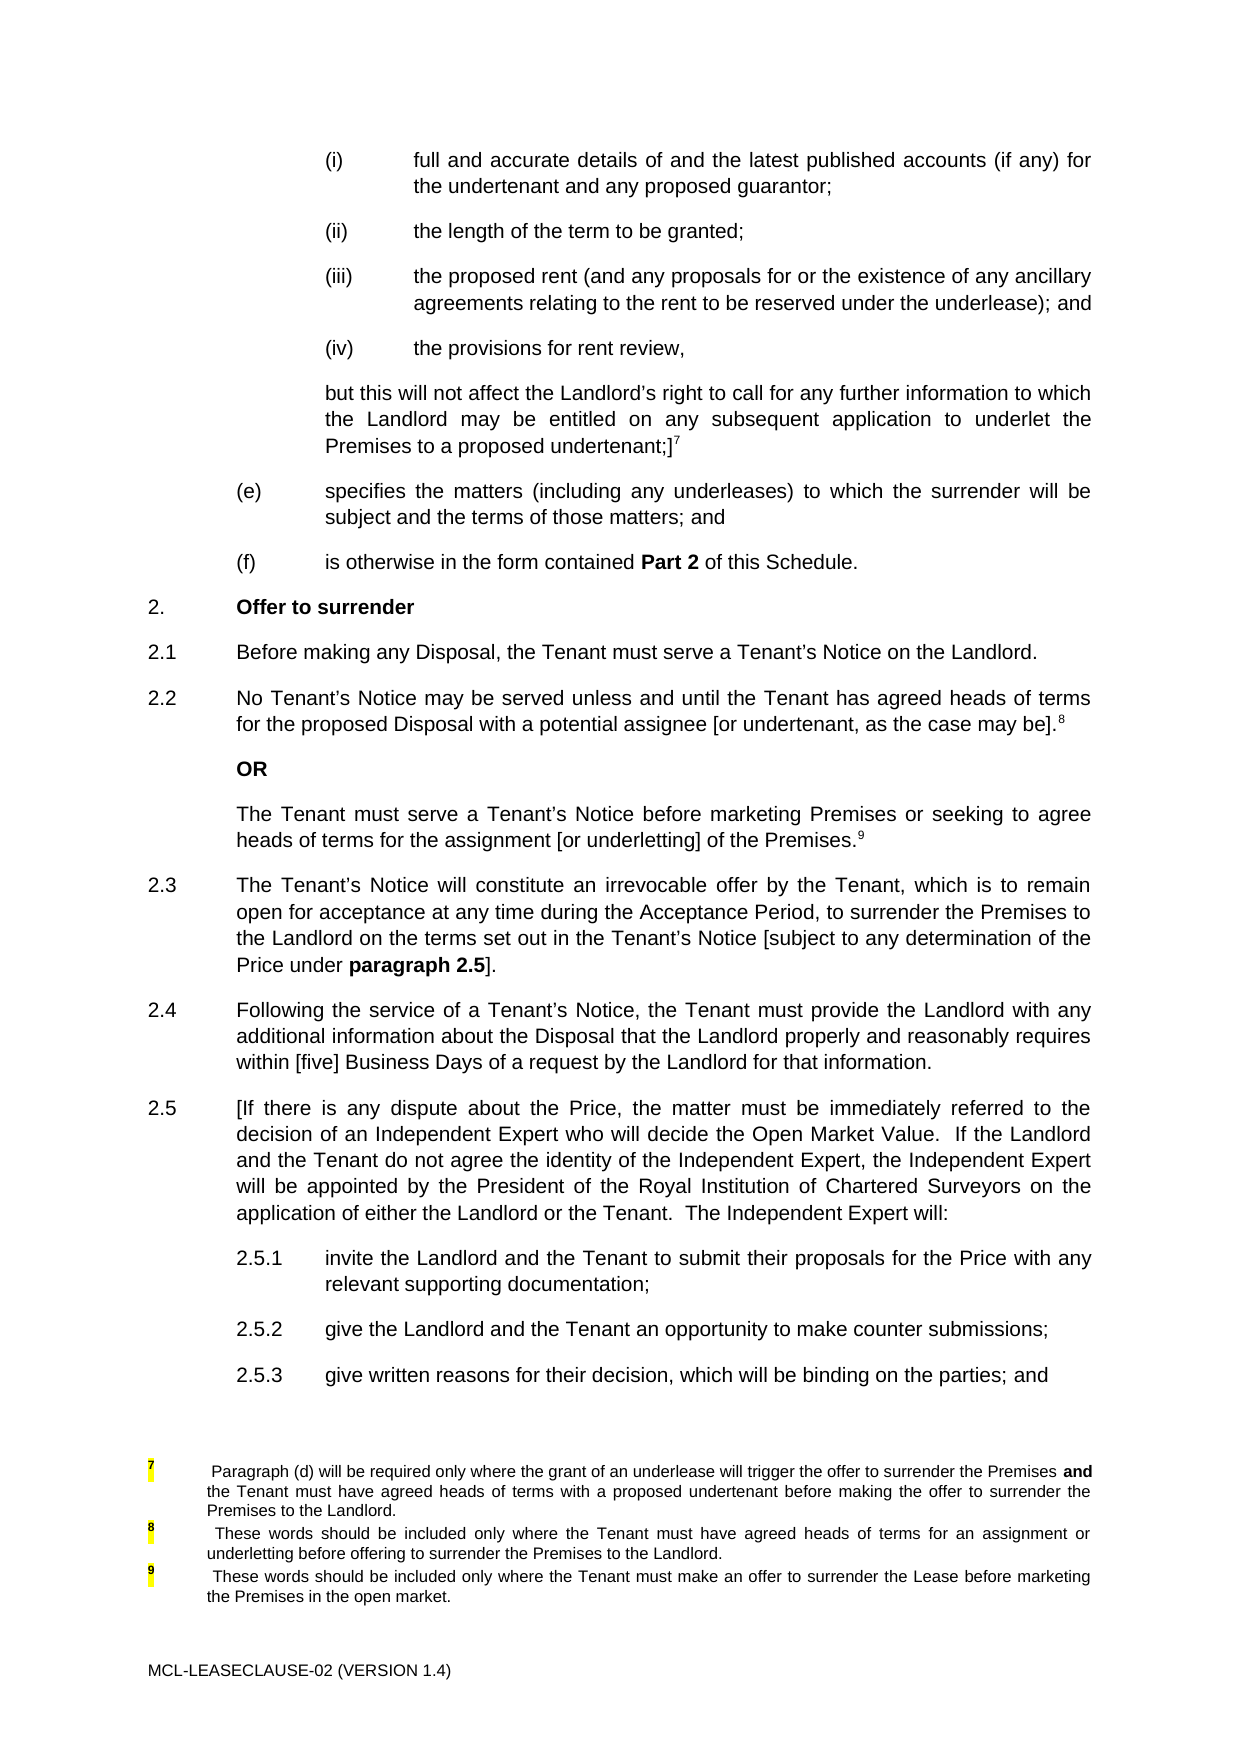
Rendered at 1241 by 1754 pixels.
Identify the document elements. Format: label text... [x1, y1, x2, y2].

text full and accurate details of and the latest published accounts (if any) for the undertenant and any proposed guarantor; [325, 148, 1093, 198]
text No Tenant’s Notice may be served unless and until the Tenant has agreed heads of terms for the proposed Disposal with a potential assignee [or undertenant, as the case may be]. [148, 685, 1093, 736]
text The Tenant’s Notice will constitute an irrevocable offer by the Tenant, which is to remain open for acceptance at any time during the Acceptance Period, to surrender the Premises to the Landlord on the terms set out in the Tenant’s Notice [subject to any determination of the Price under paragraph 2.5]. [148, 873, 1093, 976]
text the length of the term to be granted; [325, 219, 1093, 243]
text The Tenant must serve a Tenant’s Notice before marketing Premises or seeking to agree heads of terms for the assignment [or underletting] of the Premises. [236, 802, 1093, 852]
text Before making any Disposal, the Tenant must serve a Tenant’s Notice on the Landlord. [148, 640, 1093, 664]
text invite the Landlord and the Tenant to submit their proposals for the Price with any relevant supporting documentation; [236, 1246, 1093, 1296]
text the provisions for rent review, [325, 336, 1093, 359]
text OR [236, 757, 1093, 781]
text give written reasons for their decision, which will be binding on the parties; and [236, 1362, 1093, 1386]
text Following the service of a Tenant’s Notice, the Tenant must provide the Landlord with any additional information about the Disposal that the Landlord properly and reasonably requires within [five] Business Days of a request by the Landlord for that information. [148, 997, 1093, 1074]
text Offer to surrender [148, 595, 1093, 619]
text is otherwise in the form contained Part 2 of this Schedule. [236, 550, 1093, 574]
text [If there is any dispute about the Price, the matter must be immediately referred to the decision of an Independent Expert who will decide the Open Market Value. If the Landlord and the Tenant do not agree the identity of the Independent Expert, the Independent Expert will be appointed by the President of the Royal Institution of Chartered Surveyors on the application of either the Landlord or the Tenant. The Independent Expert will: [148, 1095, 1093, 1225]
text give the Landlord and the Tenant an opportunity to make counter submissions; [236, 1317, 1093, 1341]
text specifies the matters (including any underleases) to which the surrender will be subject and the terms of those matters; and [236, 478, 1093, 529]
text but this will not affect the Landlord’s right to call for any further information to which the Landlord may be entitled on any subsequent application to underlet the Premises to a proposed undertenant;] [325, 381, 1093, 457]
text the proposed rent (and any proposals for or the existence of any ancillary agreements relating to the rent to be reserved under the underlease); and [325, 264, 1093, 314]
